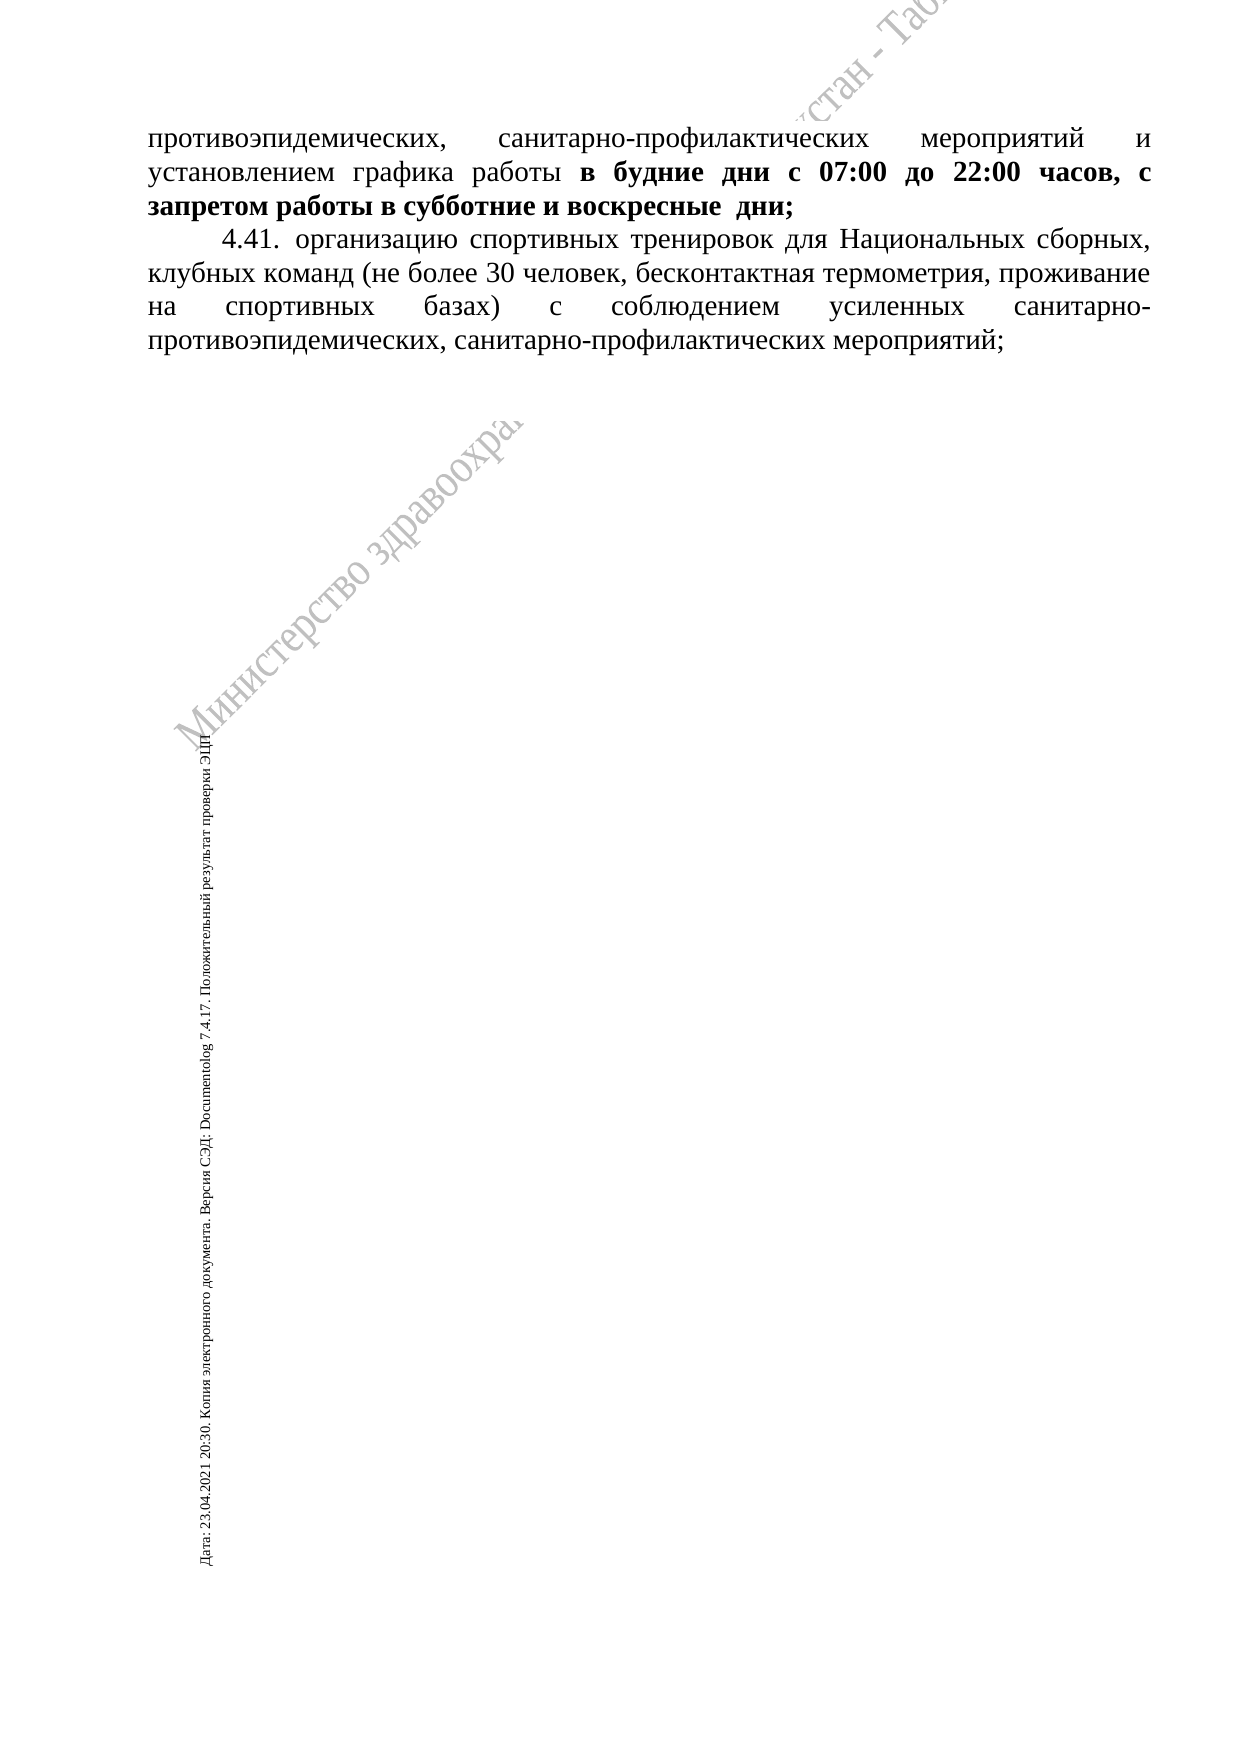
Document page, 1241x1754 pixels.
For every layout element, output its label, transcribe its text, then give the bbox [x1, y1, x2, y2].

list организацию работы крытых спортивных объектов, (спорткомплексов, спортшкол, спортклубов, тренировочных залов) независимо от форм собственности, только для проведения индивидуальных тренировок, без проведения групповых занятий, с соблюдением усиленных санитарно-противоэпидемических, санитарно-профилактических мероприятий и установлением графика работы в будние дни с 07:00 до 22:00 часов, с запретом работы в субботние и воскресные дни; [148, 121, 1152, 221]
list организацию спортивных тренировок для Национальных сборных, клубных команд (не более 30 человек, бесконтактная термометрия, проживание на спортивных базах) с соблюдением усиленных санитарно- противоэпидемических, санитарно-профилактических мероприятий; [148, 221, 1152, 420]
